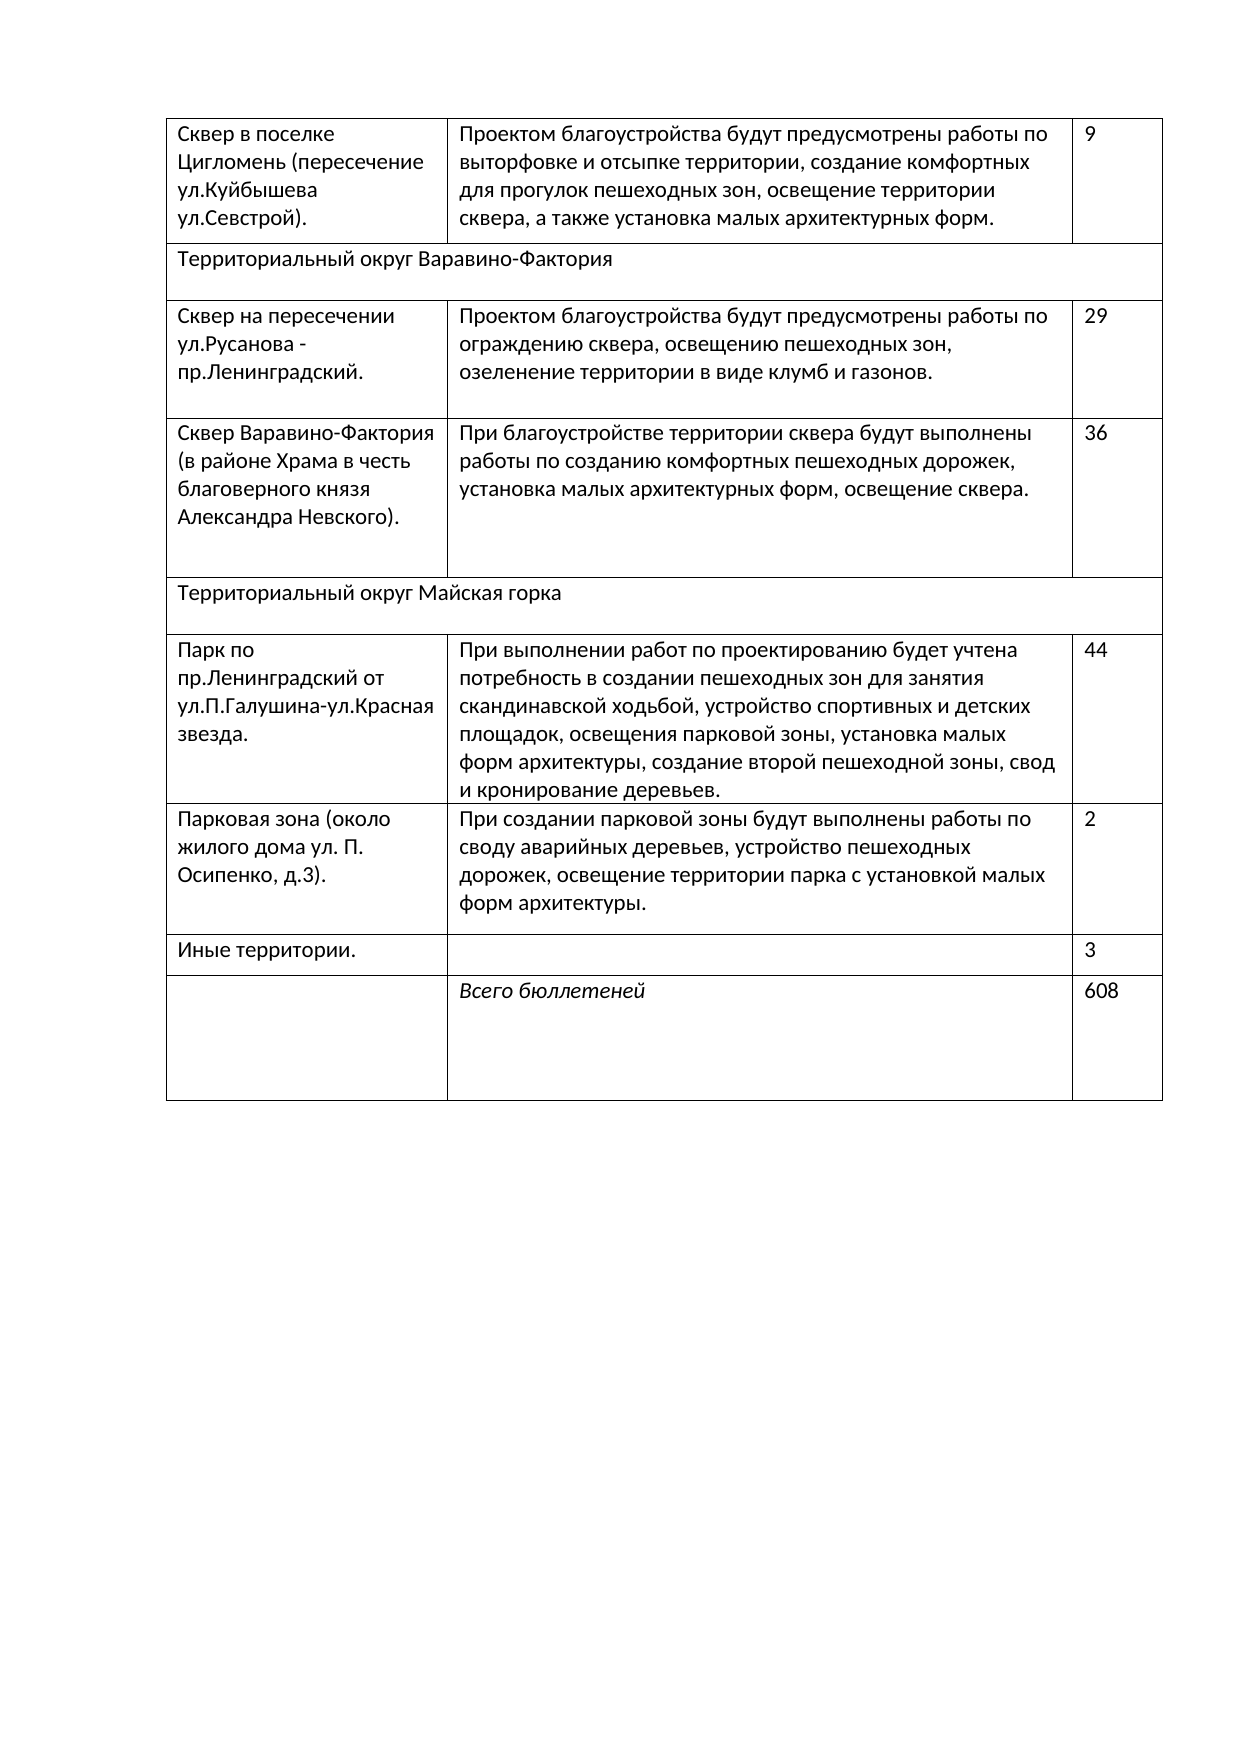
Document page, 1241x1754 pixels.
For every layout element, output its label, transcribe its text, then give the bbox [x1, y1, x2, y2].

table_cell 608 [1073, 976, 1162, 1100]
table_cell Территориальный округ Майская горка [167, 578, 1162, 634]
table_cell Сквер в поселке Цигломень (пересечение ул.Куйбышева ул.Севстрой). [167, 119, 447, 243]
table_cell 3 [1073, 935, 1162, 975]
table_cell 2 [1073, 804, 1162, 934]
table_cell 36 [1073, 419, 1162, 577]
table_cell При выполнении работ по проектированию будет учтена потребность в создании пешеходных зон для занятия скандинавской ходьбой, устройство спортивных и детских площадок, освещения парковой зоны, установка малых форм архитектуры, создание второй пешеходной зоны, свод и кронирование деревьев. [448, 635, 1072, 803]
table_cell Территориальный округ Варавино-Фактория [167, 244, 1162, 300]
table_cell Всего бюллетеней [448, 976, 1072, 1100]
table_cell Проектом благоустройства будут предусмотрены работы по выторфовке и отсыпке территории, создание комфортных для прогулок пешеходных зон, освещение территории сквера, а также установка малых архитектурных форм. [448, 119, 1072, 243]
table_cell Проектом благоустройства будут предусмотрены работы по ограждению сквера, освещению пешеходных зон, озеленение территории в виде клумб и газонов. [448, 301, 1072, 417]
table_cell Иные территории. [167, 935, 447, 975]
table_cell 9 [1073, 119, 1162, 243]
table_cell [448, 935, 1072, 975]
table_cell Парк по пр.Ленинградский от ул.П.Галушина-ул.Красная звезда. [167, 635, 447, 803]
table_cell Парковая зона (около жилого дома ул. П. Осипенко, д.3). [167, 804, 447, 934]
table_cell При благоустройстве территории сквера будут выполнены работы по созданию комфортных пешеходных дорожек, установка малых архитектурных форм, освещение сквера. [448, 419, 1072, 577]
table_cell Сквер Варавино-Фактория (в районе Храма в честь благоверного князя Александра Невского). [167, 419, 447, 577]
table_cell [167, 976, 447, 1100]
table_cell Сквер на пересечении ул.Русанова - пр.Ленинградский. [167, 301, 447, 417]
table_cell 29 [1073, 301, 1162, 417]
table_cell При создании парковой зоны будут выполнены работы по своду аварийных деревьев, устройство пешеходных дорожек, освещение территории парка с установкой малых форм архитектуры. [448, 804, 1072, 934]
table_cell 44 [1073, 635, 1162, 803]
